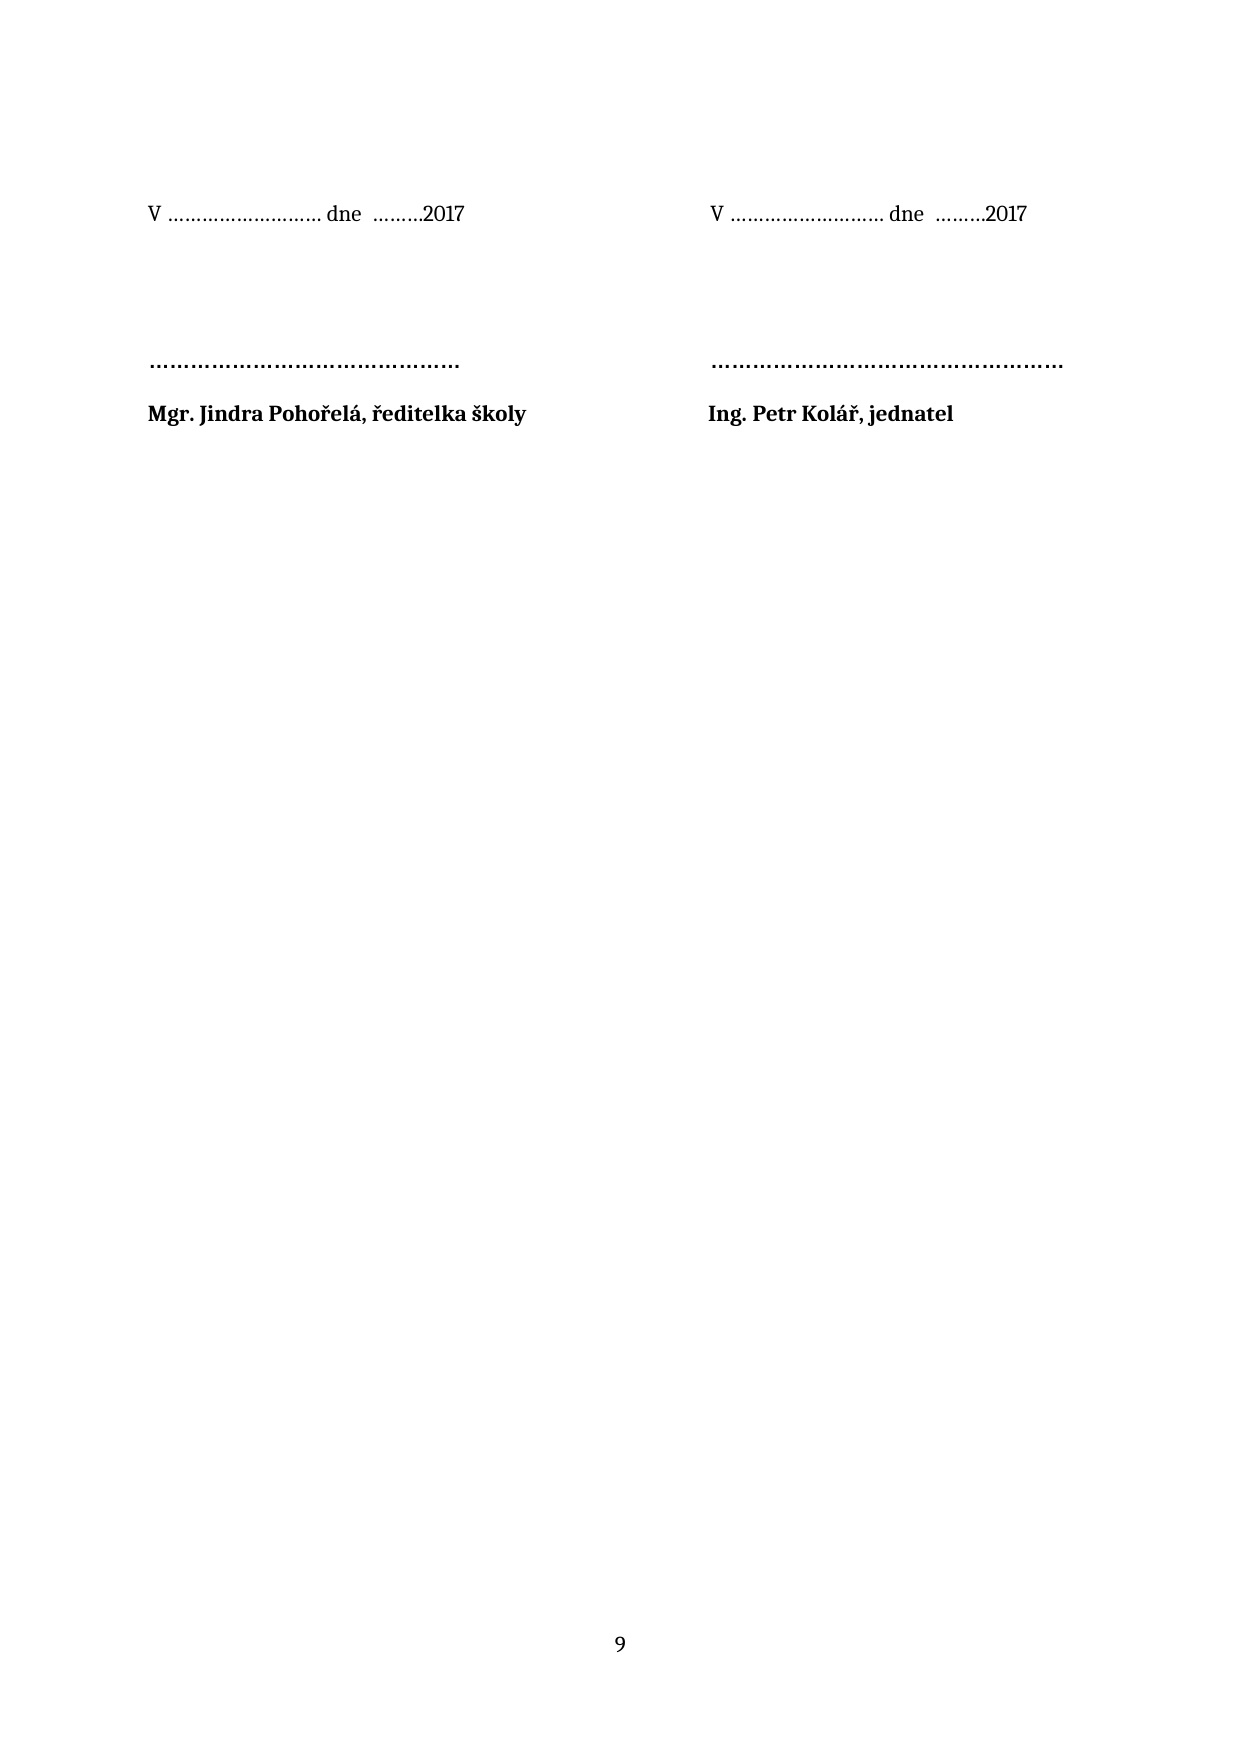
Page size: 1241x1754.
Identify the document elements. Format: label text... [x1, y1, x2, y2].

text Mgr. Jindra Pohořelá, ředitelka školy Ing. Petr Kolář, jednatel [148, 400, 1066, 427]
text ……………………………………… …………………………………………… [148, 349, 1066, 373]
text V ……………………… dne ………2017 V ……………………… dne ………2017 [148, 200, 1066, 227]
